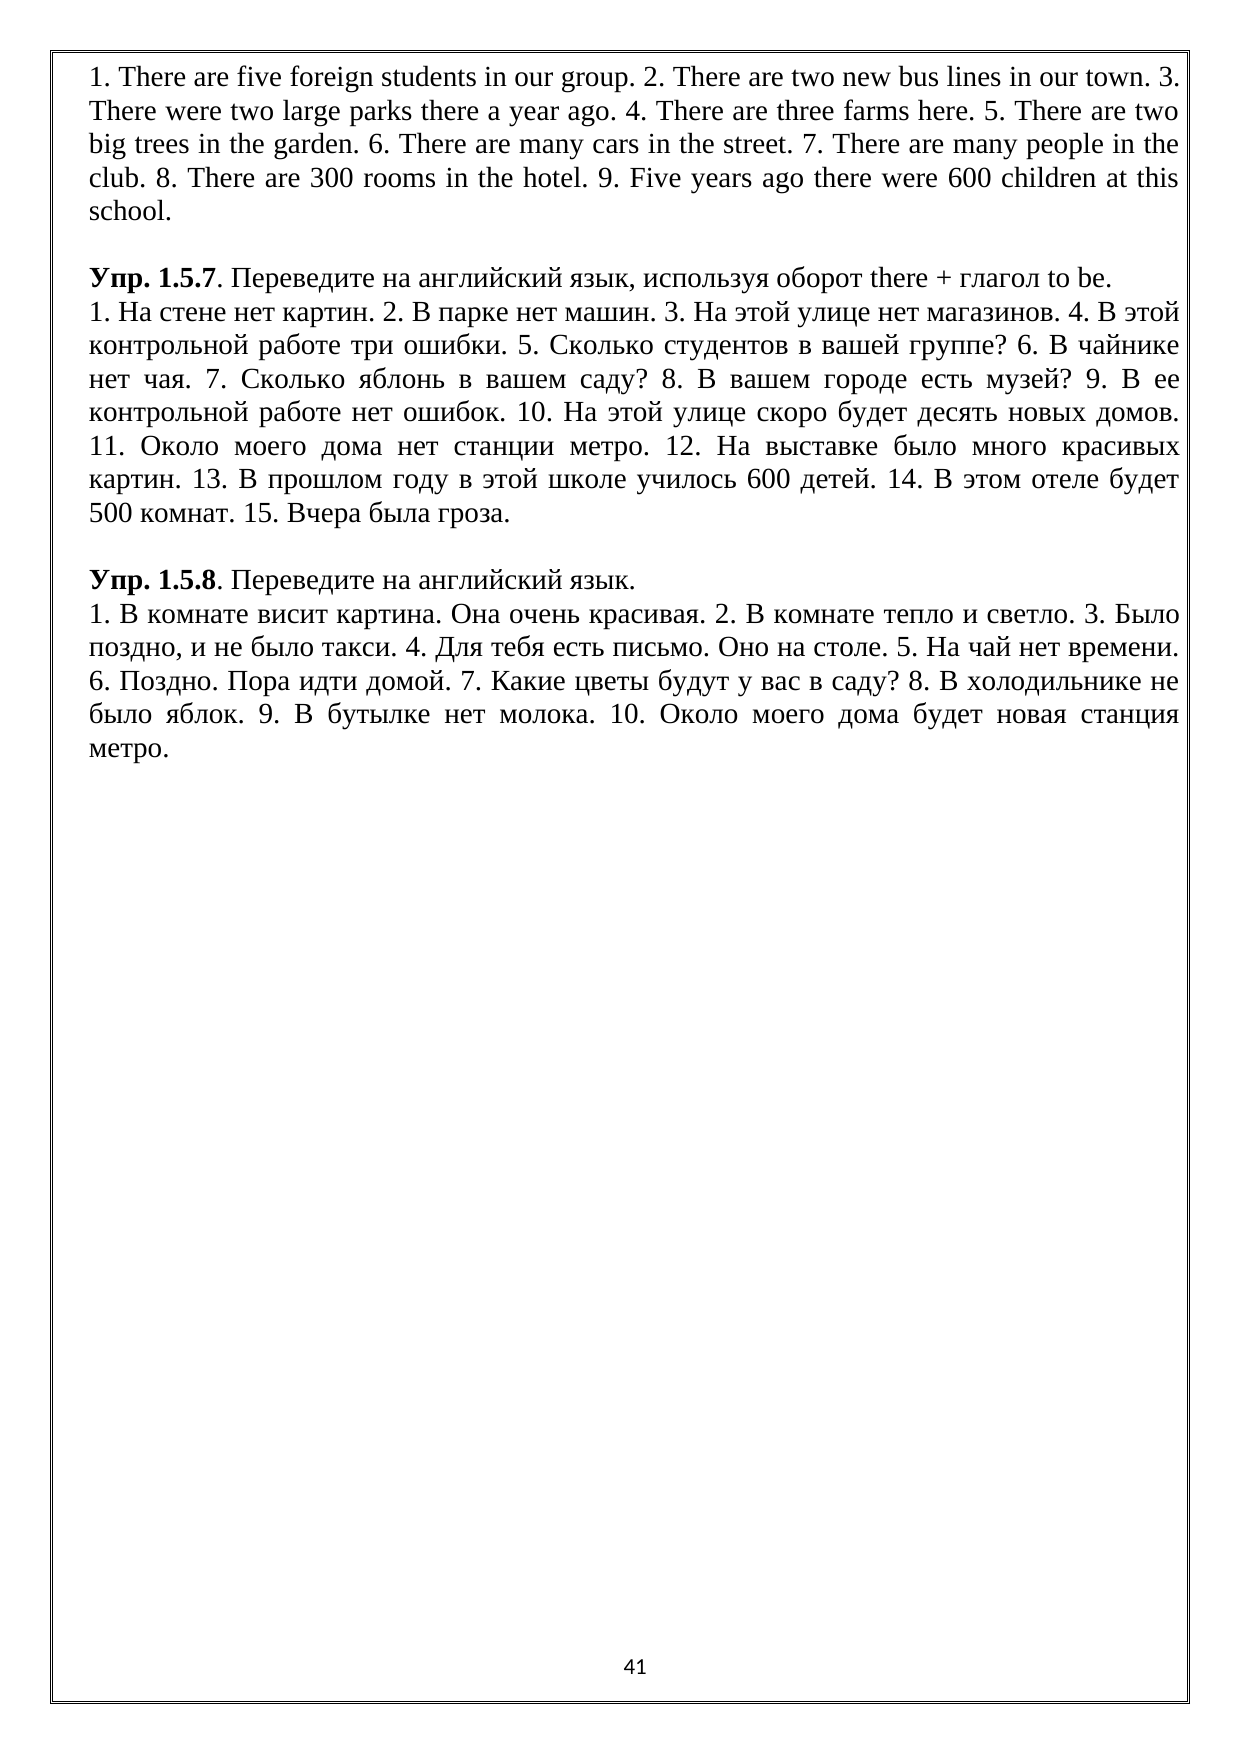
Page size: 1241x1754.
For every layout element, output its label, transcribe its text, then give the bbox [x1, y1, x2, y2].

text Упр. 1.5.7. Переведите на английский язык, используя оборот there + глагол to be. [89, 260, 1181, 294]
text 1. В комнате висит картина. Она очень красивая. 2. В комнате тепло и светло. 3. Было поздно, и не было такси. 4. Для тебя есть письмо. Оно на столе. 5. На чай нет времени. 6. Поздно. Пора идти домой. 7. Какие цветы будут у вас в саду? 8. В холодильнике не было яблок. 9. В бутылке нет молока. 10. Около моего дома будет новая станция метро. [89, 596, 1181, 763]
text 1. На стене нет картин. 2. В парке нет машин. 3. На этой улице нет магазинов. 4. В этой контрольной работе три ошибки. 5. Сколько студентов в вашей группе? 6. В чайнике нет чая. 7. Сколько яблонь в вашем саду? 8. В вашем городе есть музей? 9. В ее контрольной работе нет ошибок. 10. На этой улице скоро будет десять новых домов. 11. Около моего дома нет станции метро. 12. На выставке было много красивых картин. 13. В прошлом году в этой школе училось 600 детей. 14. В этом отеле будет 500 комнат. 15. Вчера была гроза. [89, 294, 1181, 529]
text Упр. 1.5.8. Переведите на английский язык. [89, 562, 1181, 596]
text 1. There are five foreign students in our group. 2. There are two new bus lines in our town. 3. There were two large parks there a year ago. 4. There are three farms here. 5. There are two big trees in the garden. 6. There are many cars in the street. 7. There are many people in the club. 8. There are 300 rooms in the hotel. 9. Five years ago there were 600 children at this school. [89, 59, 1181, 227]
